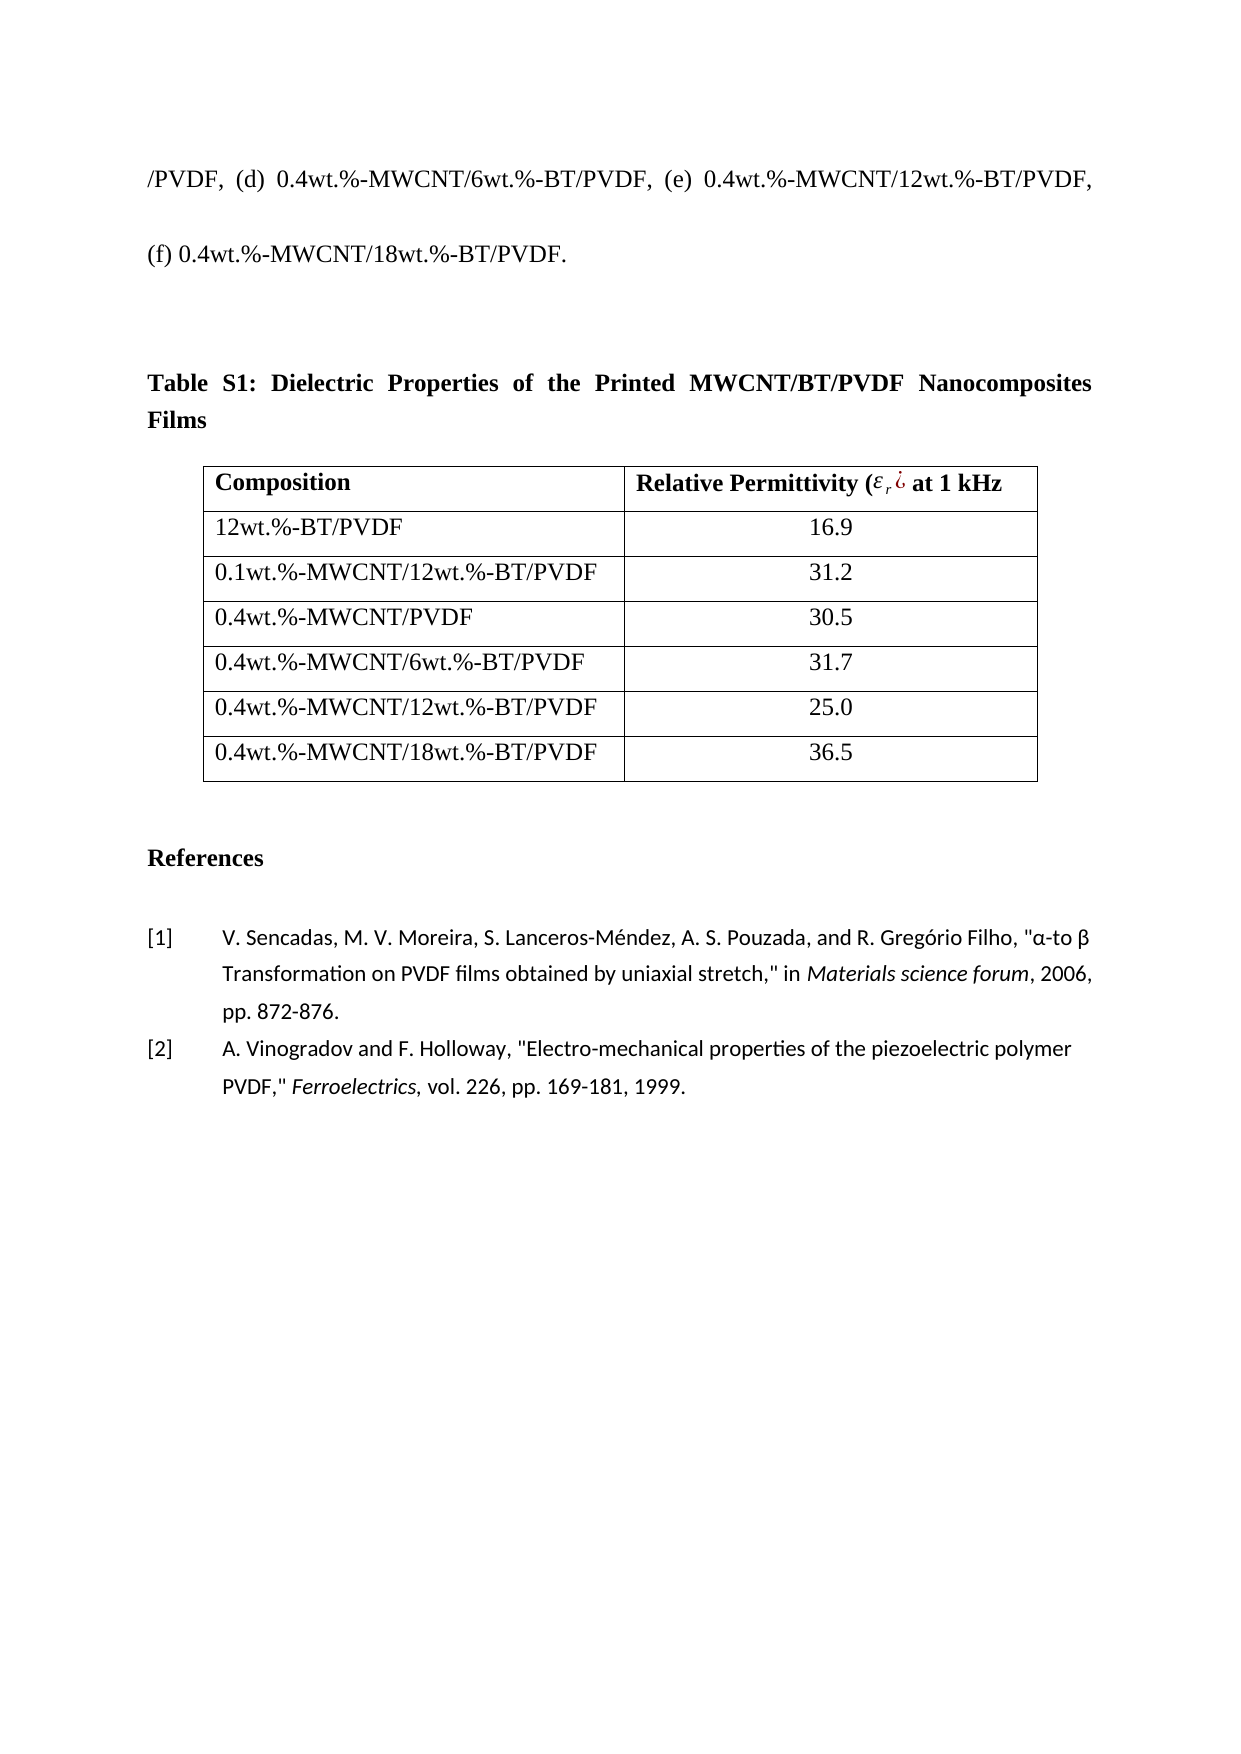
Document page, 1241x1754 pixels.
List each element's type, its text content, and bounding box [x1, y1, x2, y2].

text Table S1: Dielectric Properties of the Printed MWCNT/BT/PVDF Nanocomposites Films [147, 364, 1093, 439]
text [2] A. Vinogradov and F. Holloway, "Electro-mechanical properties of the piezoelectric polymer PVDF," Ferroelectrics, vol. 226, pp. 169-181, 1999. [147, 1030, 1093, 1105]
table_cell 0.4wt.%-MWCNT/18wt.%-BT/PVDF [204, 737, 624, 781]
table_cell 25.0 [625, 692, 1037, 736]
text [147, 160, 1093, 272]
table_header Relative Permittivity ( at 1 kHz [625, 467, 1037, 511]
table_cell 0.4wt.%-MWCNT/6wt.%-BT/PVDF [204, 647, 624, 691]
table_cell 16.9 [625, 512, 1037, 556]
text References [147, 501, 1093, 876]
table_cell 30.5 [625, 602, 1037, 646]
table_header Composition [204, 467, 624, 511]
table_cell 12wt.%-BT/PVDF [204, 512, 624, 556]
table_cell 31.2 [625, 557, 1037, 601]
table_cell 0.4wt.%-MWCNT/PVDF [204, 602, 624, 646]
table_cell 31.7 [625, 647, 1037, 691]
text [1] V. Sencadas, M. V. Moreira, S. Lanceros-Méndez, A. S. Pouzada, and R. Gregório Filho, "α-to β Transformation on PVDF films obtained by uniaxial stretch," in Materials science forum, 2006, pp. 872-876. [147, 917, 1093, 1030]
table_cell 0.4wt.%-MWCNT/12wt.%-BT/PVDF [204, 692, 624, 736]
table_cell 36.5 [625, 737, 1037, 781]
table_cell 0.1wt.%-MWCNT/12wt.%-BT/PVDF [204, 557, 624, 601]
